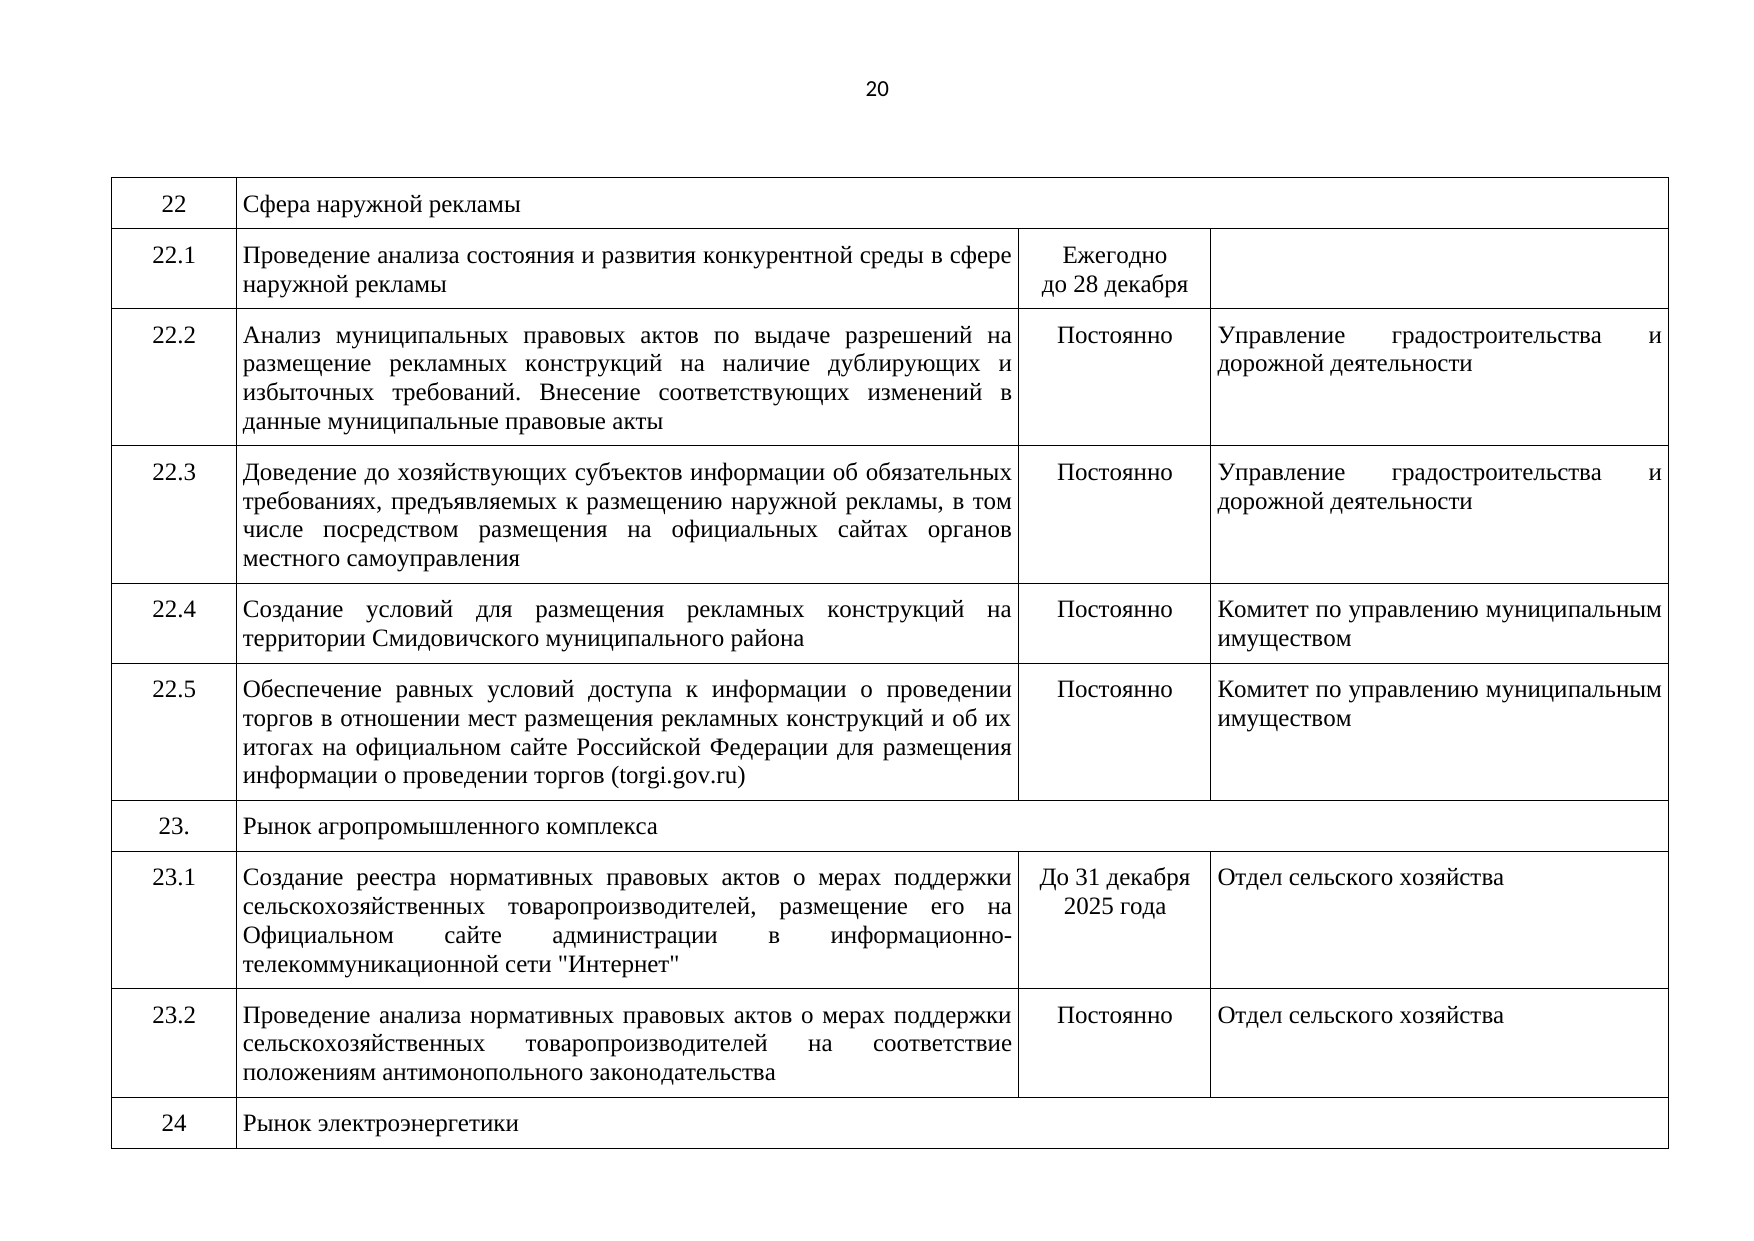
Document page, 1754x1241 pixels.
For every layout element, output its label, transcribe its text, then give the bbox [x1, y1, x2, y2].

table_cell Ежегодно до 28 декабря [1019, 229, 1210, 308]
table_cell Комитет по управлению муниципальным имуществом [1211, 664, 1668, 800]
table_cell 24 [112, 1098, 236, 1148]
table_cell 23.2 [112, 989, 236, 1097]
table_cell Постоянно [1019, 584, 1210, 662]
table_cell 22.2 [112, 309, 236, 445]
table_cell Обеспечение равных условий доступа к информации о проведении торгов в отношении мест размещения рекламных конструкций и об их итогах на официальном сайте Российской Федерации для размещения информации о проведении торгов (torgi.gov.ru) [237, 664, 1018, 800]
table_cell Постоянно [1019, 446, 1210, 583]
table_cell 23. [112, 801, 236, 851]
table_cell Постоянно [1019, 664, 1210, 800]
table_cell Управление градостроительства и дорожной деятельности [1211, 309, 1668, 445]
table_cell 23.1 [112, 852, 236, 988]
table_cell 22 [112, 178, 236, 228]
table_cell Рынок электроэнергетики [237, 1098, 1668, 1148]
table_cell Отдел сельского хозяйства [1211, 989, 1668, 1097]
table_cell Анализ муниципальных правовых актов по выдаче разрешений на размещение рекламных конструкций на наличие дублирующих и избыточных требований. Внесение соответствующих изменений в данные муниципальные правовые акты [237, 309, 1018, 445]
table_cell 22.1 [112, 229, 236, 308]
table_cell [1211, 229, 1668, 308]
table_cell Проведение анализа состояния и развития конкурентной среды в сфере наружной рекламы [237, 229, 1018, 308]
table_cell 22.5 [112, 664, 236, 800]
table_cell 22.3 [112, 446, 236, 583]
table_cell Постоянно [1019, 309, 1210, 445]
table_cell Постоянно [1019, 989, 1210, 1097]
table_cell Проведение анализа нормативных правовых актов о мерах поддержки сельскохозяйственных товаропроизводителей на соответствие положениям антимонопольного законодательства [237, 989, 1018, 1097]
table_cell Отдел сельского хозяйства [1211, 852, 1668, 988]
table_cell Комитет по управлению муниципальным имуществом [1211, 584, 1668, 662]
table_cell Создание условий для размещения рекламных конструкций на территории Смидовичского муниципального района [237, 584, 1018, 662]
table_cell Сфера наружной рекламы [237, 178, 1668, 228]
table_cell 22.4 [112, 584, 236, 662]
table_cell Доведение до хозяйствующих субъектов информации об обязательных требованиях, предъявляемых к размещению наружной рекламы, в том числе посредством размещения на официальных сайтах органов местного самоуправления [237, 446, 1018, 583]
table_cell До 31 декабря 2025 года [1019, 852, 1210, 988]
table_cell Создание реестра нормативных правовых актов о мерах поддержки сельскохозяйственных товаропроизводителей, размещение его на Официальном сайте администрации в информационно-телекоммуникационной сети "Интернет" [237, 852, 1018, 988]
table_cell Управление градостроительства и дорожной деятельности [1211, 446, 1668, 583]
table_cell Рынок агропромышленного комплекса [237, 801, 1668, 851]
